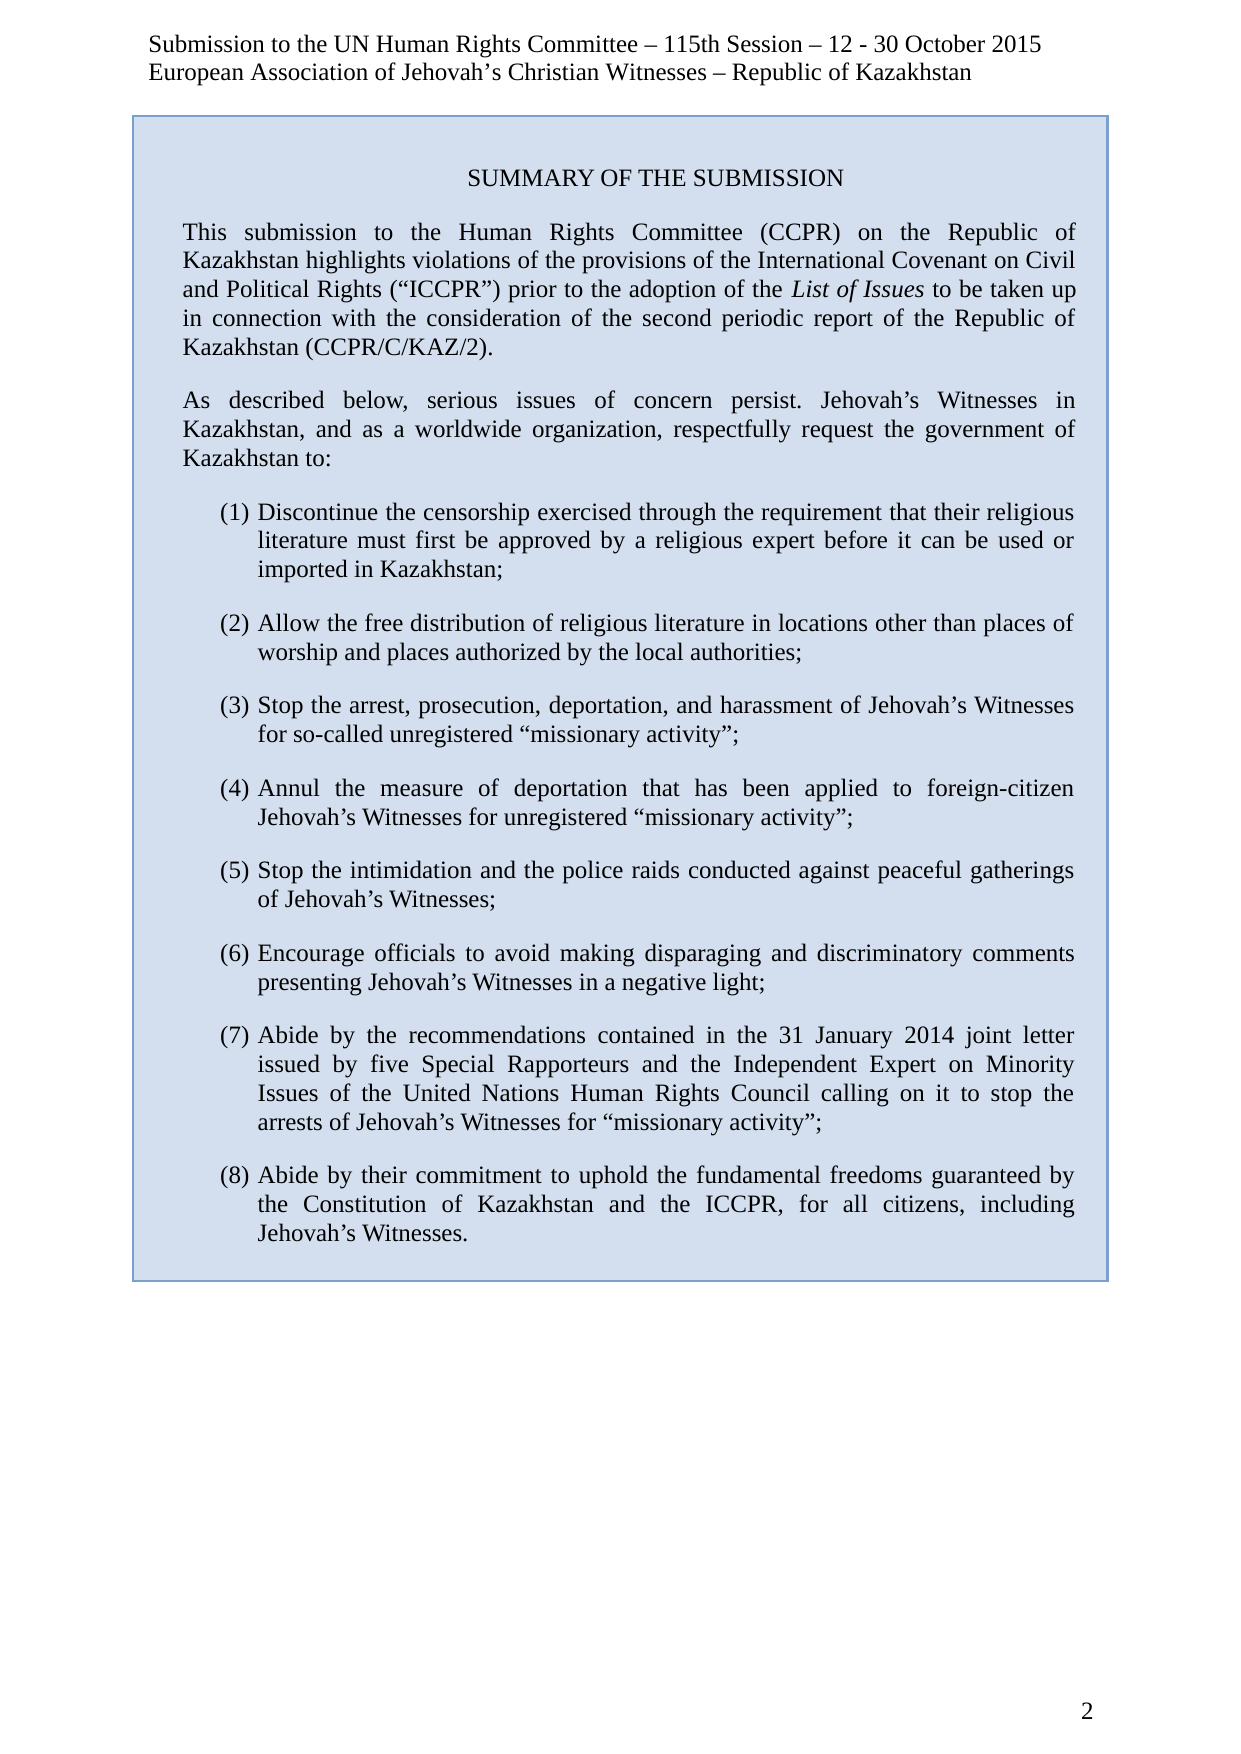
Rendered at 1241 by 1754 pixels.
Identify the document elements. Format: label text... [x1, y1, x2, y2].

table_header SUMMARY OF THE SUBMISSION This submission to the Human Rights Committee (CCPR) on the Republic of Kazakhstan highlights violations of the provisions of the International Covenant on Civil and Political Rights (“ICCPR”) prior to the adoption of the List of Issues to be taken up in connection with the consideration of the second periodic report of the Republic of Kazakhstan (CCPR/C/KAZ/2). As described below, serious issues of concern persist. Jehovah’s Witnesses in Kazakhstan, and as a worldwide organization, respectfully request the government of Kazakhstan to: Discontinue the censorship exercised through the requirement that their religious literature must first be approved by a religious expert before it can be used or imported in Kazakhstan; Allow the free distribution of religious literature in locations other than places of worship and places authorized by the local authorities; Stop the arrest, prosecution, deportation, and harassment of Jehovah’s Witnesses for so-called unregistered “missionary activity”; Annul the measure of deportation that has been applied to foreign-citizen Jehovah’s Witnesses for unregistered “missionary activity”; Stop the intimidation and the police raids conducted against peaceful gatherings of Jehovah’s Witnesses; Encourage officials to avoid making disparaging and discriminatory comments presenting Jehovah’s Witnesses in a negative light; Abide by the recommendations contained in the 31 January 2014 joint letter issued by five Special Rapporteurs and the Independent Expert on Minority Issues of the United Nations Human Rights Council calling on it to stop the arrests of Jehovah’s Witnesses for “missionary activity”; Abide by their commitment to uphold the fundamental freedoms guaranteed by the Constitution of Kazakhstan and the ICCPR, for all citizens, including Jehovah’s Witnesses. [134, 117, 1106, 1280]
